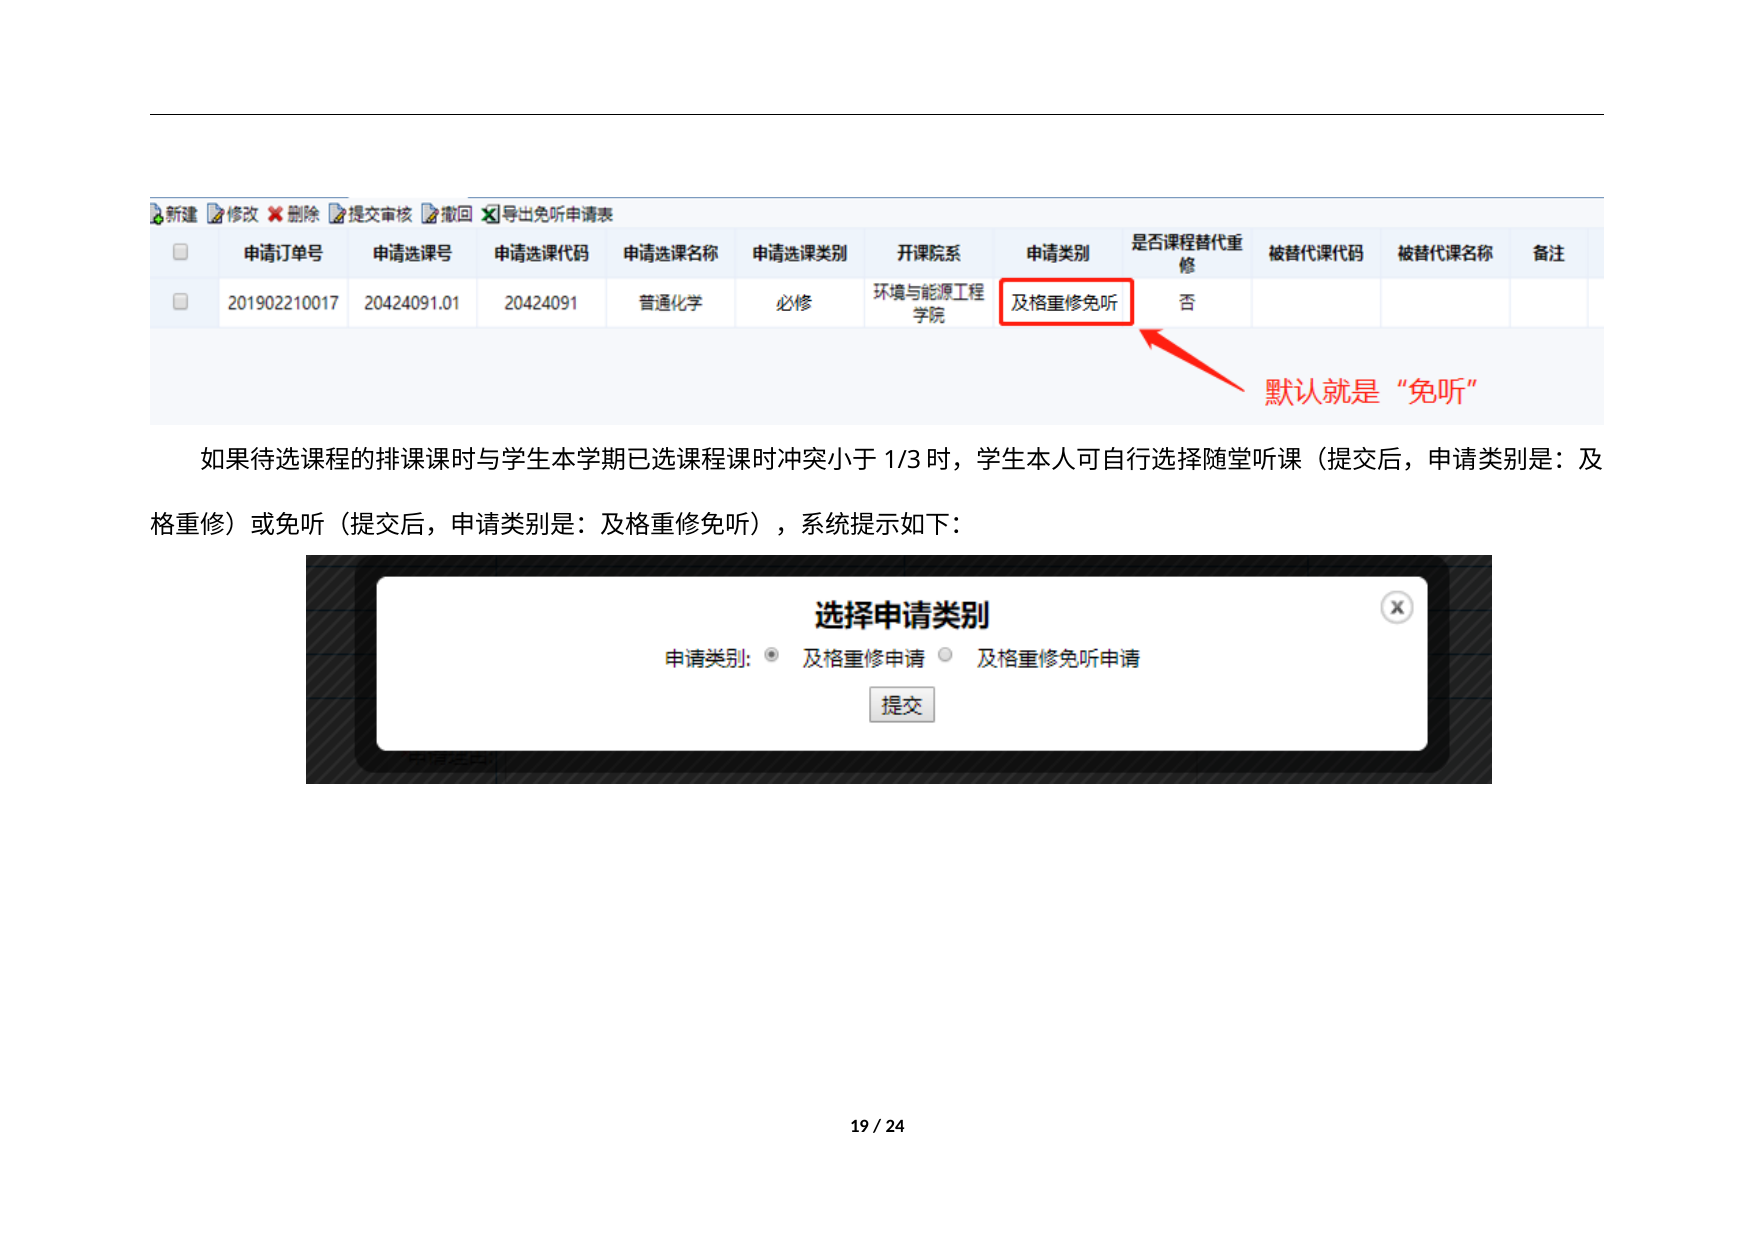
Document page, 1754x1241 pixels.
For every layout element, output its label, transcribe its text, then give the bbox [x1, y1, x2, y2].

picture [150, 197, 1604, 425]
picture [306, 555, 1492, 784]
text 如果待选课程的排课课时与学生本学期已选课程课时冲突小于1/3时，学生本人可自行选择随堂听课（提交后，申请类别是：及格重修）或免听（提交后，申请类别是：及格重修免听），系统提示如下： [150, 425, 1604, 555]
